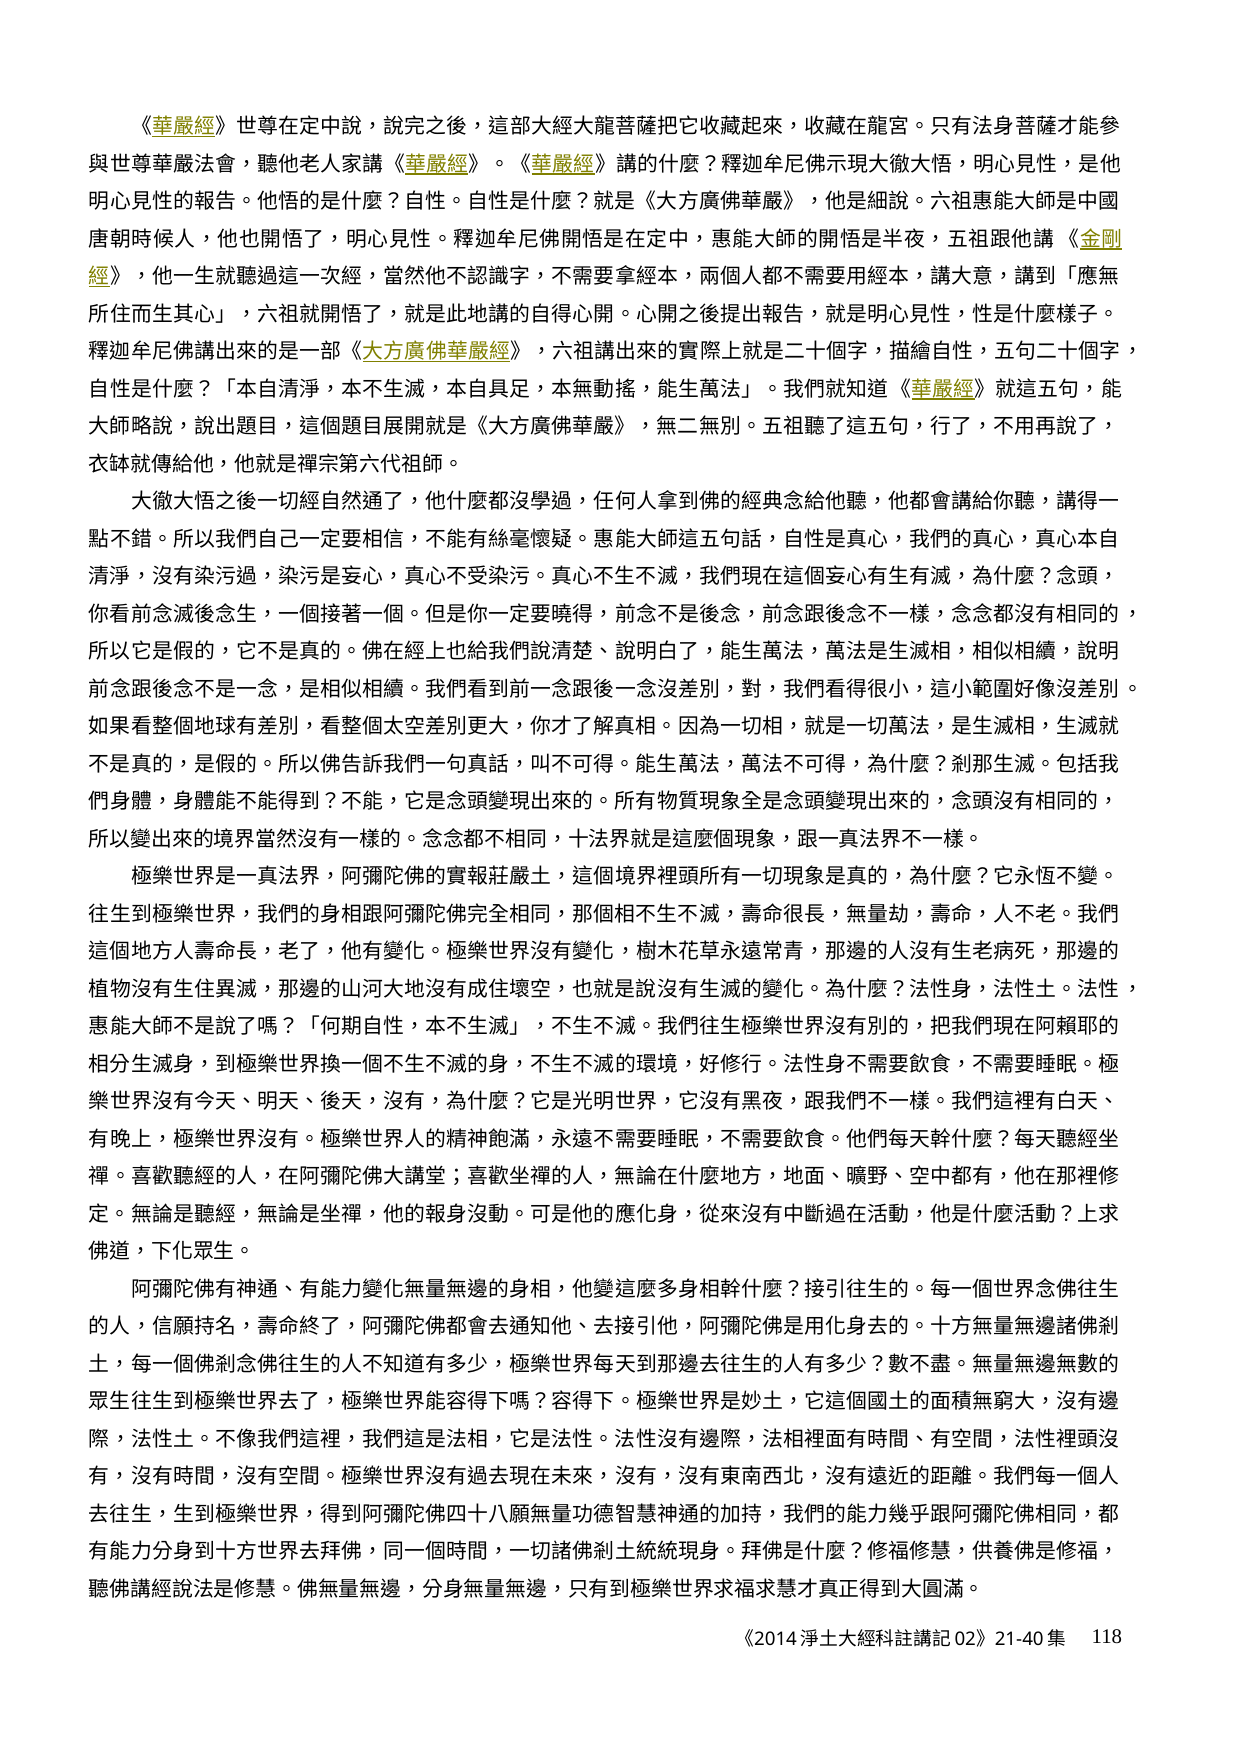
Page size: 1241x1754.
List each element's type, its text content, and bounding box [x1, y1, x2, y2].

text 阿彌陀佛有神通、有能力變化無量無邊的身相，他變這麼多身相幹什麼？接引往生的。每一個世界念佛往生的人，信願持名，壽命終了，阿彌陀佛都會去通知他、去接引他，阿彌陀佛是用化身去的。十方無量無邊諸佛剎土，每一個佛剎念佛往生的人不知道有多少，極樂世界每天到那邊去往生的人有多少？數不盡。無量無邊無數的眾生往生到極樂世界去了，極樂世界能容得下嗎？容得下。極樂世界是妙土，它這個國土的面積無窮大，沒有邊際，法性土。不像我們這裡，我們這是法相，它是法性。法性沒有邊際，法相裡面有時間、有空間，法性裡頭沒有，沒有時間，沒有空間。極樂世界沒有過去現在未來，沒有，沒有東南西北，沒有遠近的距離。我們每一個人去往生，生到極樂世界，得到阿彌陀佛四十八願無量功德智慧神通的加持，我們的能力幾乎跟阿彌陀佛相同，都有能力分身到十方世界去拜佛，同一個時間，一切諸佛剎土統統現身。拜佛是什麼？修福修慧，供養佛是修福，聽佛講經說法是修慧。佛無量無邊，分身無量無邊，只有到極樂世界求福求慧才真正得到大圓滿。 [89, 1268, 1122, 1606]
text 《華嚴經》世尊在定中說，說完之後，這部大經大龍菩薩把它收藏起來，收藏在龍宮。只有法身菩薩才能參與世尊華嚴法會，聽他老人家講《華嚴經》。《華嚴經》講的什麼？釋迦牟尼佛示現大徹大悟，明心見性，是他明心見性的報告。他悟的是什麼？自性。自性是什麼？就是《大方廣佛華嚴》，他是細說。六祖惠能大師是中國唐朝時候人，他也開悟了，明心見性。釋迦牟尼佛開悟是在定中，惠能大師的開悟是半夜，五祖跟他講《金剛經》，他一生就聽過這一次經，當然他不認識字，不需要拿經本，兩個人都不需要用經本，講大意，講到「應無所住而生其心」，六祖就開悟了，就是此地講的自得心開。心開之後提出報告，就是明心見性，性是什麼樣子。釋迦牟尼佛講出來的是一部《大方廣佛華嚴經》，六祖講出來的實際上就是二十個字，描繪自性，五句二十個字，自性是什麼？「本自清淨，本不生滅，本自具足，本無動搖，能生萬法」。我們就知道《華嚴經》就這五句，能大師略說，說出題目，這個題目展開就是《大方廣佛華嚴》，無二無別。五祖聽了這五句，行了，不用再說了，衣缽就傳給他，他就是禪宗第六代祖師。 [89, 106, 1122, 481]
text 大徹大悟之後一切經自然通了，他什麼都沒學過，任何人拿到佛的經典念給他聽，他都會講給你聽，講得一點不錯。所以我們自己一定要相信，不能有絲毫懷疑。惠能大師這五句話，自性是真心，我們的真心，真心本自清淨，沒有染污過，染污是妄心，真心不受染污。真心不生不滅，我們現在這個妄心有生有滅，為什麼？念頭，你看前念滅後念生，一個接著一個。但是你一定要曉得，前念不是後念，前念跟後念不一樣，念念都沒有相同的，所以它是假的，它不是真的。佛在經上也給我們說清楚、說明白了，能生萬法，萬法是生滅相，相似相續，說明前念跟後念不是一念，是相似相續。我們看到前一念跟後一念沒差別，對，我們看得很小，這小範圍好像沒差別。如果看整個地球有差別，看整個太空差別更大，你才了解真相。因為一切相，就是一切萬法，是生滅相，生滅就不是真的，是假的。所以佛告訴我們一句真話，叫不可得。能生萬法，萬法不可得，為什麼？剎那生滅。包括我們身體，身體能不能得到？不能，它是念頭變現出來的。所有物質現象全是念頭變現出來的，念頭沒有相同的，所以變出來的境界當然沒有一樣的。念念都不相同，十法界就是這麼個現象，跟一真法界不一樣。 [89, 481, 1122, 856]
text 極樂世界是一真法界，阿彌陀佛的實報莊嚴土，這個境界裡頭所有一切現象是真的，為什麼？它永恆不變。往生到極樂世界，我們的身相跟阿彌陀佛完全相同，那個相不生不滅，壽命很長，無量劫，壽命，人不老。我們這個地方人壽命長，老了，他有變化。極樂世界沒有變化，樹木花草永遠常青，那邊的人沒有生老病死，那邊的植物沒有生住異滅，那邊的山河大地沒有成住壞空，也就是說沒有生滅的變化。為什麼？法性身，法性土。法性，惠能大師不是說了嗎？「何期自性，本不生滅」，不生不滅。我們往生極樂世界沒有別的，把我們現在阿賴耶的相分生滅身，到極樂世界換一個不生不滅的身，不生不滅的環境，好修行。法性身不需要飲食，不需要睡眠。極樂世界沒有今天、明天、後天，沒有，為什麼？它是光明世界，它沒有黑夜，跟我們不一樣。我們這裡有白天、有晚上，極樂世界沒有。極樂世界人的精神飽滿，永遠不需要睡眠，不需要飲食。他們每天幹什麼？每天聽經坐禪。喜歡聽經的人，在阿彌陀佛大講堂；喜歡坐禪的人，無論在什麼地方，地面、曠野、空中都有，他在那裡修定。無論是聽經，無論是坐禪，他的報身沒動。可是他的應化身，從來沒有中斷過在活動，他是什麼活動？上求佛道，下化眾生。 [89, 856, 1122, 1268]
